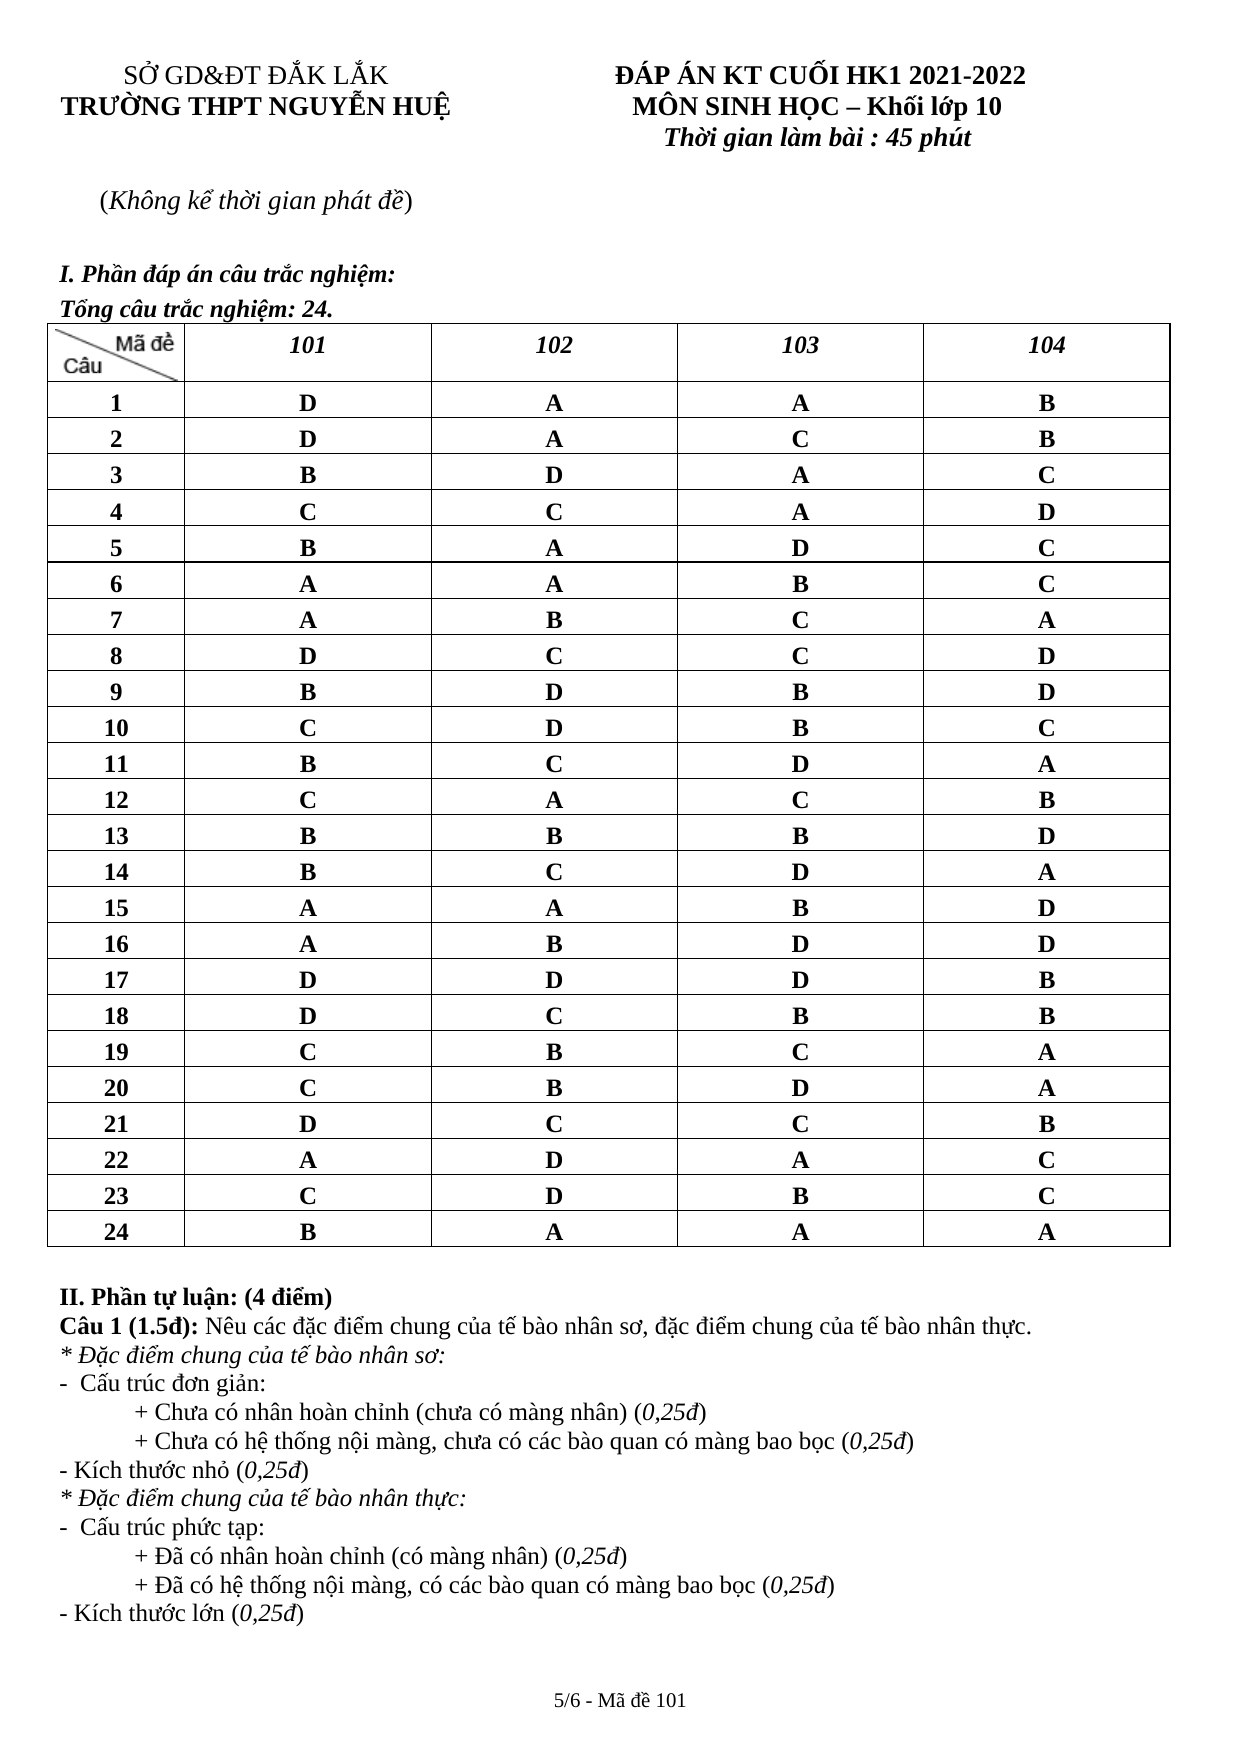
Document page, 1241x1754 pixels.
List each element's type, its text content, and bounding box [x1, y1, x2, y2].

table_cell C [678, 1031, 923, 1066]
table_cell C [432, 490, 677, 525]
table_cell D [924, 815, 1169, 850]
table_cell D [678, 743, 923, 778]
table_cell C [678, 1103, 923, 1138]
table_cell C [924, 454, 1169, 489]
text - Kích thước lớn (0,25đ) [59, 1598, 1181, 1627]
table_cell 19 [48, 1031, 184, 1066]
table_cell A [924, 1211, 1169, 1246]
table_cell B [432, 923, 677, 958]
table_cell C [432, 995, 677, 1030]
table_cell A [185, 887, 431, 922]
table_cell A [924, 851, 1169, 886]
table_cell C [924, 563, 1169, 597]
table_cell D [185, 959, 431, 994]
table_cell D [432, 671, 677, 706]
text II. Phần tự luận: (4 điểm) [59, 1282, 1181, 1311]
table_cell 11 [48, 743, 184, 778]
table_cell B [924, 418, 1169, 453]
table_cell B [678, 671, 923, 706]
table_header SỞ GD&ĐT ĐẮK LẮK TRƯỜNG THPT NGUYỄN HUỆ (Không kể thời gian phát đề) [0, 59, 556, 215]
table_cell D [432, 454, 677, 489]
table_cell A [185, 563, 431, 597]
table_cell C [924, 1175, 1169, 1210]
table_cell C [432, 851, 677, 886]
table_cell D [432, 1175, 677, 1210]
text - Cấu trúc phức tạp: [59, 1512, 1181, 1541]
table_cell B [678, 563, 923, 597]
text + Đã có hệ thống nội màng, có các bào quan có màng bao bọc (0,25đ) [59, 1570, 1181, 1598]
table_cell B [185, 454, 431, 489]
table_cell B [678, 815, 923, 850]
text Câu 1 (1.5đ): Nêu các đặc điểm chung của tế bào nhân sơ, đặc điểm chung của tế bào nhân thực. [59, 1311, 1181, 1340]
table_cell B [924, 382, 1169, 417]
table_cell B [185, 1211, 431, 1246]
table_cell D [185, 635, 431, 669]
table_cell 2 [48, 418, 184, 453]
table_cell B [678, 707, 923, 742]
table_cell A [432, 1211, 677, 1246]
table_cell 18 [48, 995, 184, 1030]
table_cell D [678, 959, 923, 994]
table_cell B [185, 743, 431, 778]
table_cell 10 [48, 707, 184, 742]
table_cell C [185, 1031, 431, 1066]
table_cell C [185, 490, 431, 525]
table_cell 8 [48, 635, 184, 669]
table_cell C [185, 1067, 431, 1102]
table_cell B [924, 959, 1169, 994]
table_cell B [432, 1067, 677, 1102]
table_cell 12 [48, 779, 184, 814]
table_cell 7 [48, 599, 184, 633]
table_cell C [185, 707, 431, 742]
table_cell 14 [48, 851, 184, 886]
table_cell 15 [48, 887, 184, 922]
table_cell D [924, 923, 1169, 958]
table_cell C [678, 779, 923, 814]
table_cell D [432, 959, 677, 994]
table_cell A [432, 563, 677, 597]
table_cell D [185, 995, 431, 1030]
table_cell A [924, 1067, 1169, 1102]
table_cell B [185, 671, 431, 706]
table_cell D [185, 1103, 431, 1138]
table_cell 21 [48, 1103, 184, 1138]
table_cell A [432, 779, 677, 814]
table_cell B [432, 1031, 677, 1066]
table_cell 1 [48, 382, 184, 417]
text * Đặc điểm chung của tế bào nhân thực: [59, 1483, 1181, 1512]
table_cell D [678, 923, 923, 958]
text - Kích thước nhỏ (0,25đ) [59, 1455, 1181, 1483]
table_cell D [924, 671, 1169, 706]
table_cell 17 [48, 959, 184, 994]
table_cell B [924, 779, 1169, 814]
table_cell A [432, 418, 677, 453]
table_cell A [678, 490, 923, 525]
table_header 102 [432, 324, 677, 381]
table_cell D [185, 418, 431, 453]
table_cell C [678, 635, 923, 669]
table_cell A [678, 1139, 923, 1174]
table_cell B [432, 599, 677, 633]
table_cell C [185, 779, 431, 814]
table_cell 4 [48, 490, 184, 525]
text - Cấu trúc đơn giản: [59, 1368, 1181, 1397]
text * Đặc điểm chung của tế bào nhân sơ: [59, 1340, 1181, 1368]
table_cell B [678, 1175, 923, 1210]
table_cell B [185, 526, 431, 561]
table_header 103 [678, 324, 923, 381]
table_header 104 [924, 324, 1169, 381]
table_cell A [678, 454, 923, 489]
table_cell A [185, 1139, 431, 1174]
table_cell 16 [48, 923, 184, 958]
table_cell D [924, 887, 1169, 922]
text I. Phần đáp án câu trắc nghiệm: [59, 259, 1181, 287]
table_cell 9 [48, 671, 184, 706]
table_cell 22 [48, 1139, 184, 1174]
table_cell B [678, 887, 923, 922]
table_cell B [432, 815, 677, 850]
table_cell C [678, 418, 923, 453]
table_cell C [185, 1175, 431, 1210]
table_cell B [924, 995, 1169, 1030]
table_header 101 [185, 324, 431, 381]
table_cell A [185, 923, 431, 958]
table_cell A [432, 526, 677, 561]
table_cell 13 [48, 815, 184, 850]
table_cell B [924, 1103, 1169, 1138]
table_cell D [678, 851, 923, 886]
table_header [48, 324, 184, 381]
table_cell C [432, 1103, 677, 1138]
table_cell A [924, 599, 1169, 633]
table_cell 23 [48, 1175, 184, 1210]
text + Chưa có nhân hoàn chỉnh (chưa có màng nhân) (0,25đ) [59, 1397, 1181, 1426]
text + Chưa có hệ thống nội màng, chưa có các bào quan có màng bao bọc (0,25đ) [59, 1426, 1181, 1455]
table_header ĐÁP ÁN KT CUỐI HK1 2021-2022 MÔN SINH HỌC – Khối lớp 10 Thời gian làm bài : 45 phút [556, 59, 1078, 215]
table_cell A [924, 1031, 1169, 1066]
table_cell C [432, 635, 677, 669]
table_cell C [924, 526, 1169, 561]
table_cell 24 [48, 1211, 184, 1246]
table_cell 20 [48, 1067, 184, 1102]
table_cell A [432, 382, 677, 417]
table_cell 6 [48, 563, 184, 597]
table_cell B [185, 815, 431, 850]
table_cell C [678, 599, 923, 633]
table_cell A [678, 1211, 923, 1246]
table_cell D [185, 382, 431, 417]
table_cell A [432, 887, 677, 922]
table_cell D [432, 1139, 677, 1174]
table_cell D [678, 1067, 923, 1102]
table_cell A [924, 743, 1169, 778]
text + Đã có nhân hoàn chỉnh (có màng nhân) (0,25đ) [59, 1541, 1181, 1570]
table_cell C [924, 1139, 1169, 1174]
table_cell C [924, 707, 1169, 742]
table_cell D [678, 526, 923, 561]
table_cell 3 [48, 454, 184, 489]
picture [55, 329, 178, 381]
table_cell A [185, 599, 431, 633]
table_cell D [924, 490, 1169, 525]
table_cell B [185, 851, 431, 886]
table_cell A [678, 382, 923, 417]
table_cell D [432, 707, 677, 742]
table_cell D [924, 635, 1169, 669]
text Tổng câu trắc nghiệm: 24. [59, 294, 1181, 322]
table_cell B [678, 995, 923, 1030]
table_cell C [432, 743, 677, 778]
table_cell 5 [48, 526, 184, 561]
